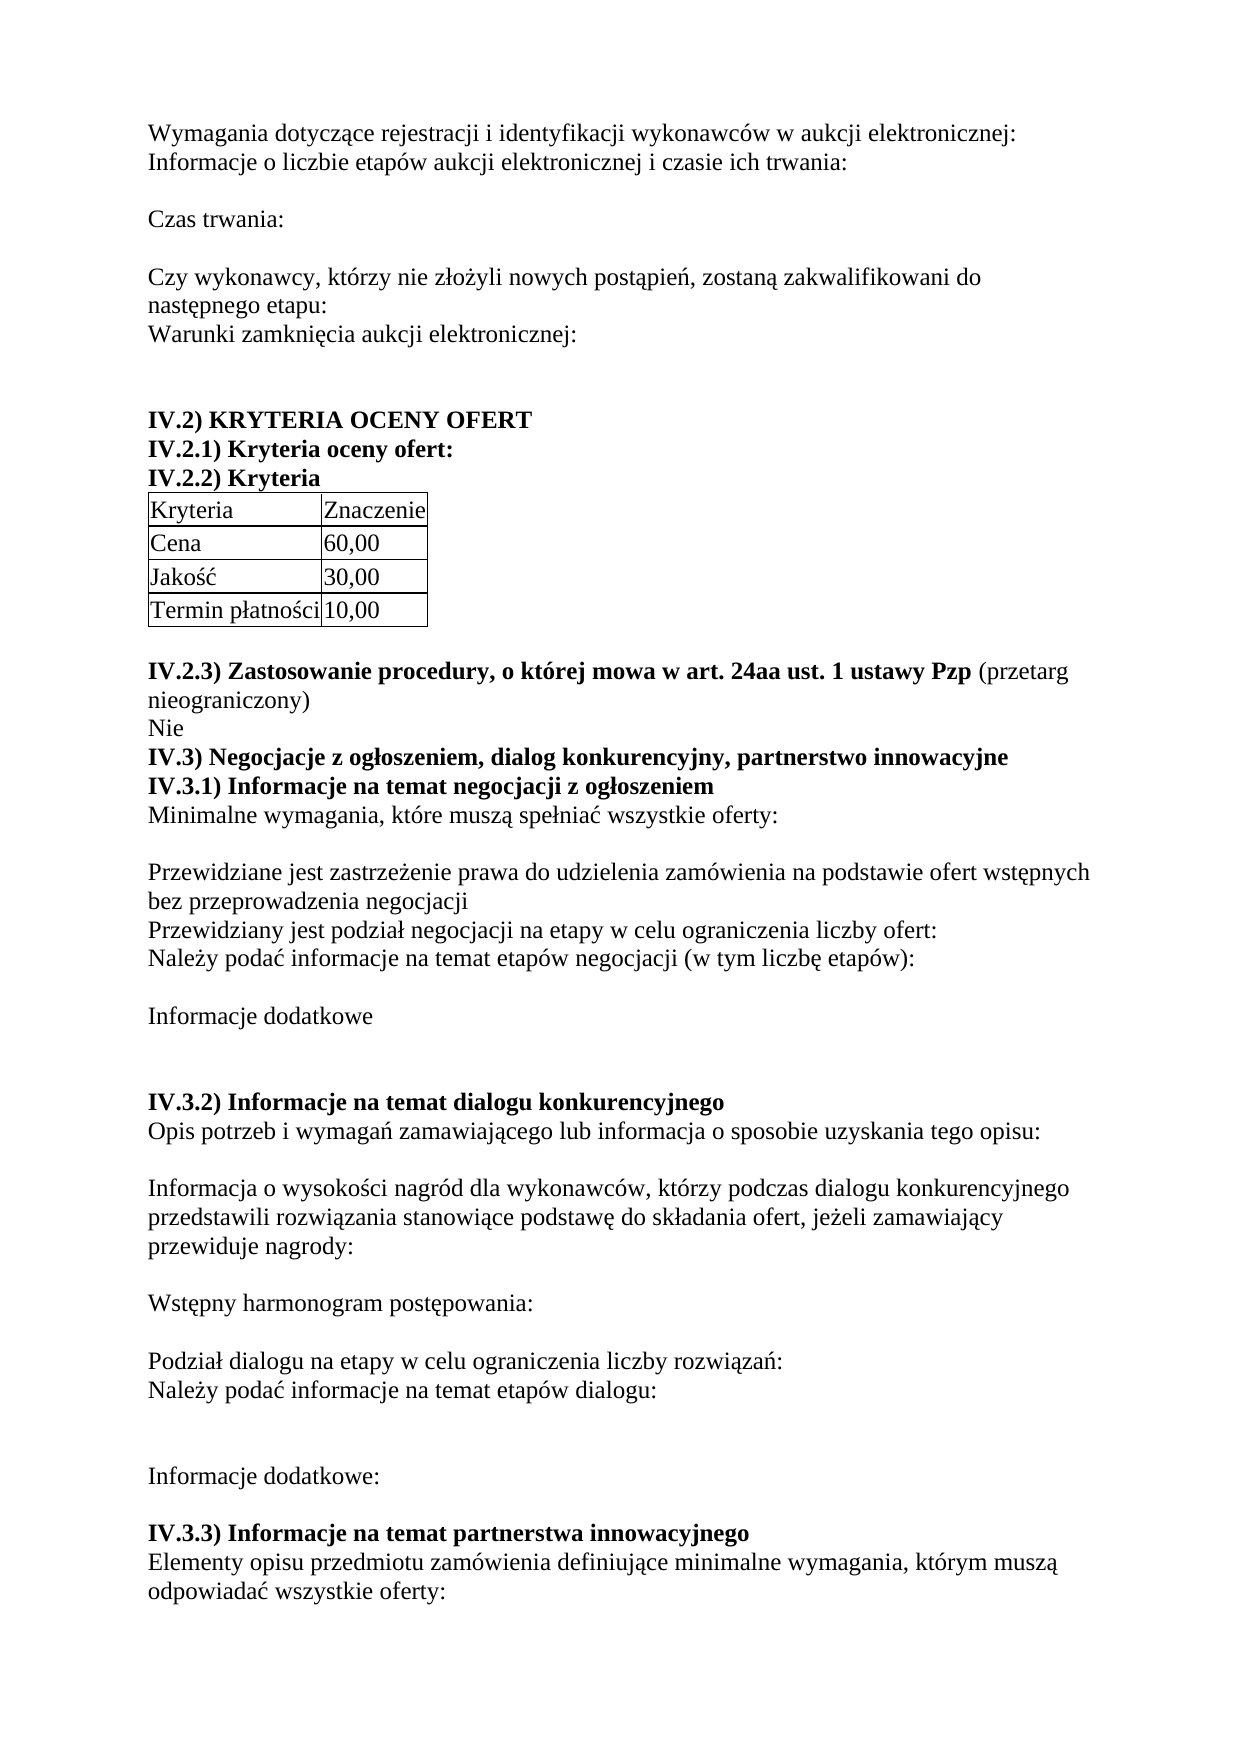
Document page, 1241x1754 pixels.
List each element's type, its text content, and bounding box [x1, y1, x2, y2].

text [148, 627, 1092, 1633]
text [148, 118, 1092, 176]
table_cell Cena [149, 527, 321, 559]
table_cell 60,00 [322, 527, 427, 559]
text Czas trwania: Czy wykonawcy, którzy nie złożyli nowych postąpień, zostaną zakwalifikowani do następnego etapu: Warunki zamknięcia aukcji elektronicznej: [148, 176, 1092, 377]
table_cell Termin płatności [149, 594, 321, 626]
table_cell 10,00 [322, 594, 427, 626]
table_header Kryteria [149, 493, 321, 525]
text IV.2) KRYTERIA OCENY OFERT IV.2.1) Kryteria oceny ofert: IV.2.2) Kryteria [148, 377, 1092, 492]
table_header Znaczenie [322, 493, 427, 525]
table_cell 30,00 [322, 560, 427, 592]
table_cell Jakość [149, 560, 321, 592]
